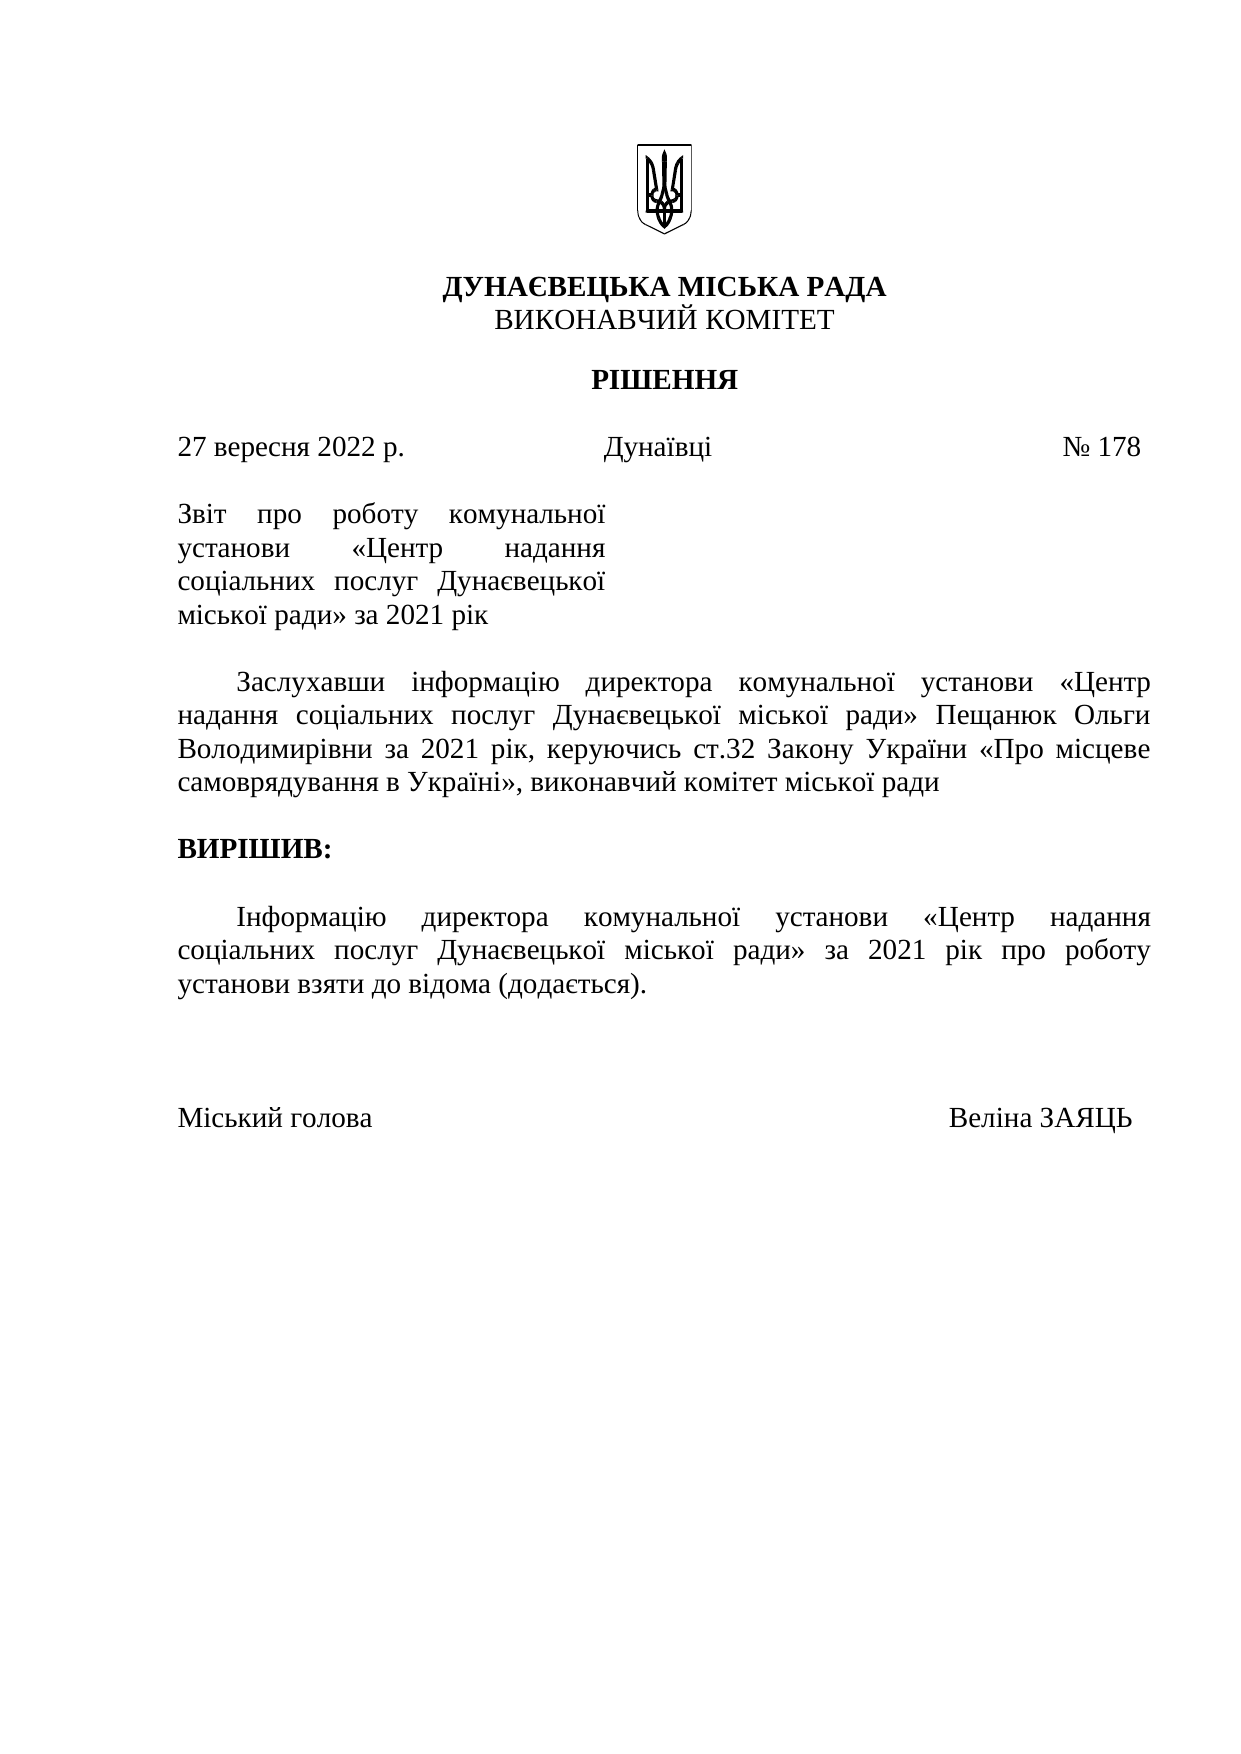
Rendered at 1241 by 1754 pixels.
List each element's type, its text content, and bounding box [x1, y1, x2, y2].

text 27 вересня 2022 р. Дунаївці № 178 [177, 429, 1152, 463]
text Міський голова Веліна ЗАЯЦЬ [177, 1100, 1152, 1133]
text Інформацію директора комунальної установи «Центр надання соціальних послуг Дунаєвецької міської ради» за 2021 рік про роботу установи взяти до відома (додається). [177, 899, 1152, 999]
text РІШЕННЯ [177, 362, 1152, 396]
text Заслухавши інформацію директора комунальної установи «Центр надання соціальних послуг Дунаєвецької міської ради» Пещанюк Ольги Володимирівни за 2021 рік, керуючись ст.32 Закону України «Про місцеве самоврядування в Україні», виконавчий комітет міської ради [177, 664, 1152, 798]
text ВИКОНАВЧИЙ КОМІТЕТ [177, 302, 1152, 336]
text Звіт про роботу комунальної установи «Центр надання соціальних послуг Дунаєвецької міської ради» за 2021 рік [177, 496, 605, 630]
text ДУНАЄВЕЦЬКА МІСЬКА РАДА [177, 269, 1152, 302]
text ВИРІШИВ: [177, 832, 1152, 865]
